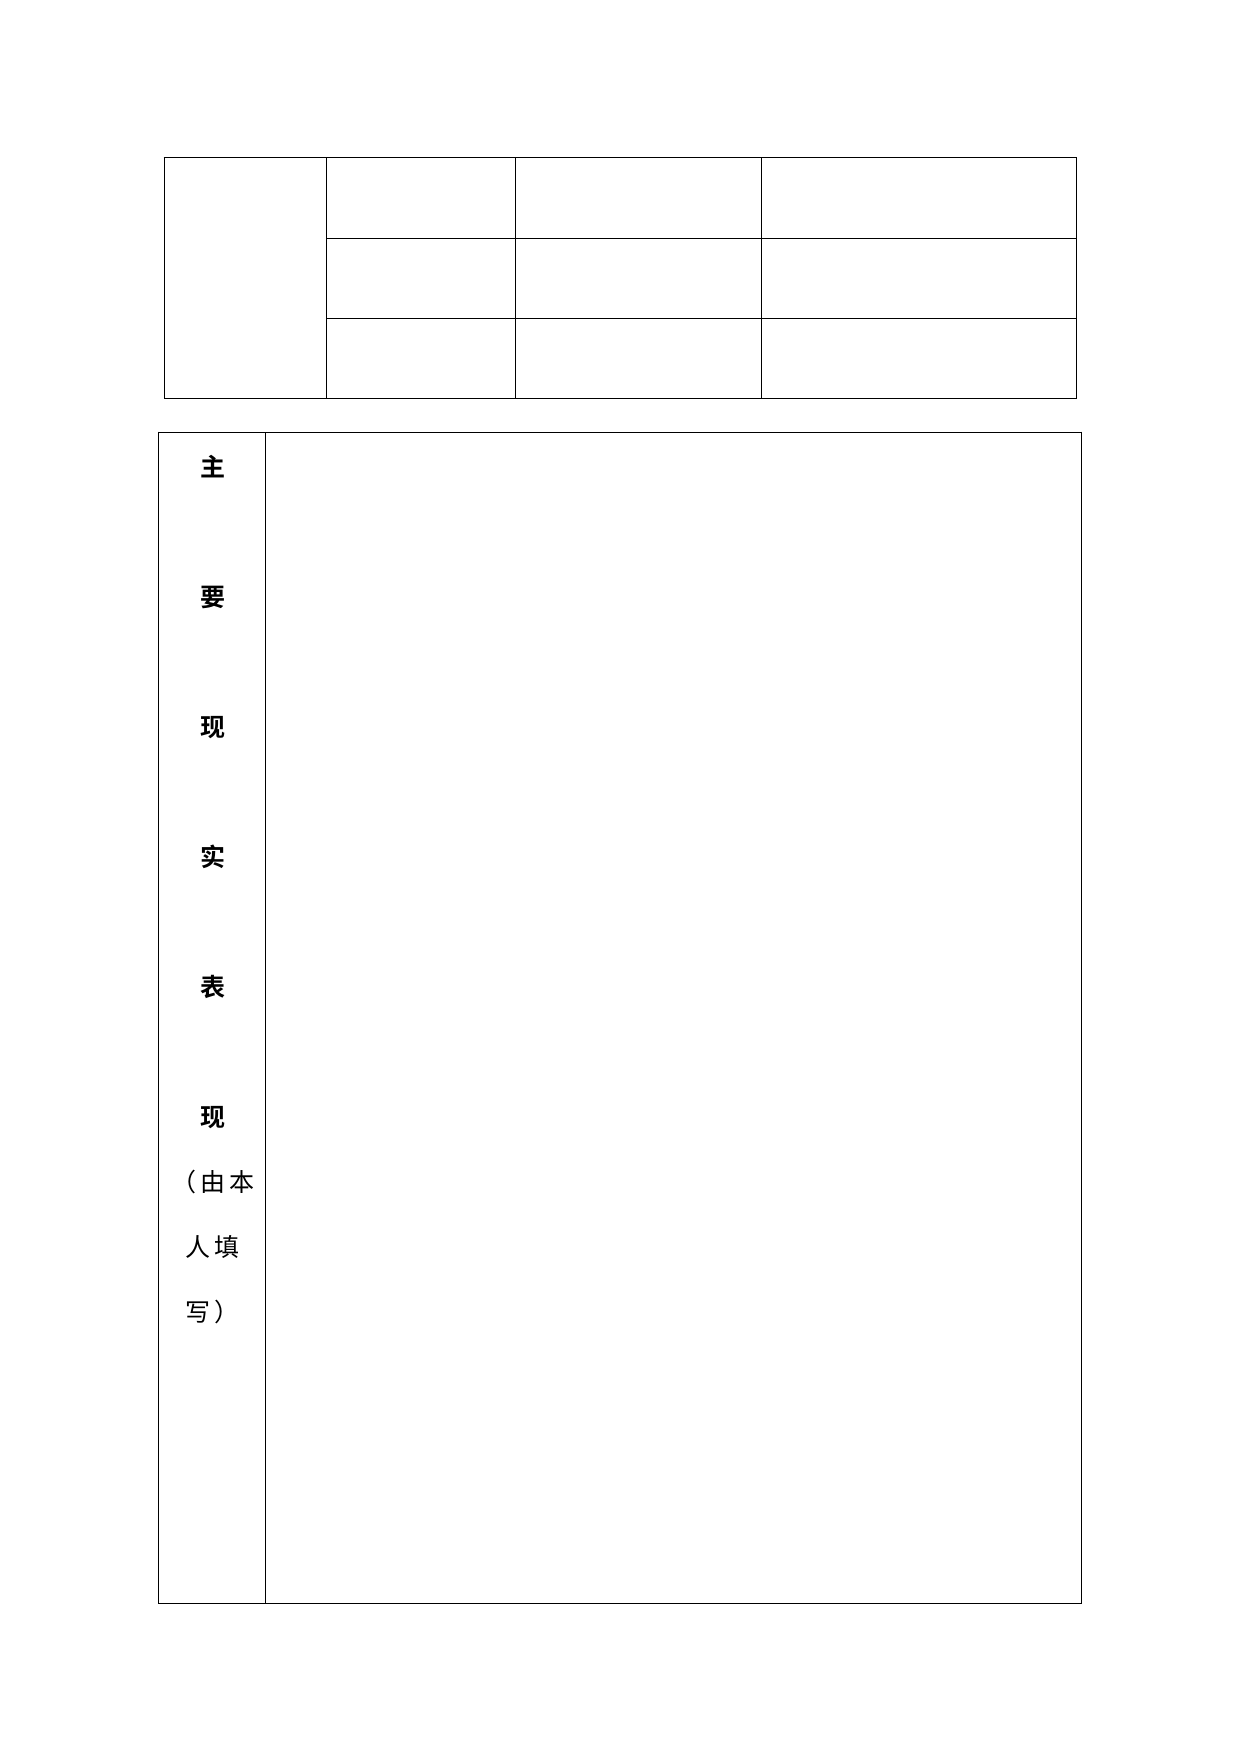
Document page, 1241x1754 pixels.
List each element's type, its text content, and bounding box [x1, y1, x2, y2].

table_cell [516, 319, 761, 398]
table_cell [516, 158, 761, 237]
table_cell [762, 158, 1076, 237]
table_header [266, 433, 1081, 1603]
table_cell [762, 239, 1076, 318]
table_cell [327, 319, 515, 398]
table_header 主 要 现 实 表 现 （由本人填写） [159, 433, 265, 1603]
table_cell [762, 319, 1076, 398]
table_cell [327, 158, 515, 237]
table_cell [516, 239, 761, 318]
table_cell [327, 239, 515, 318]
